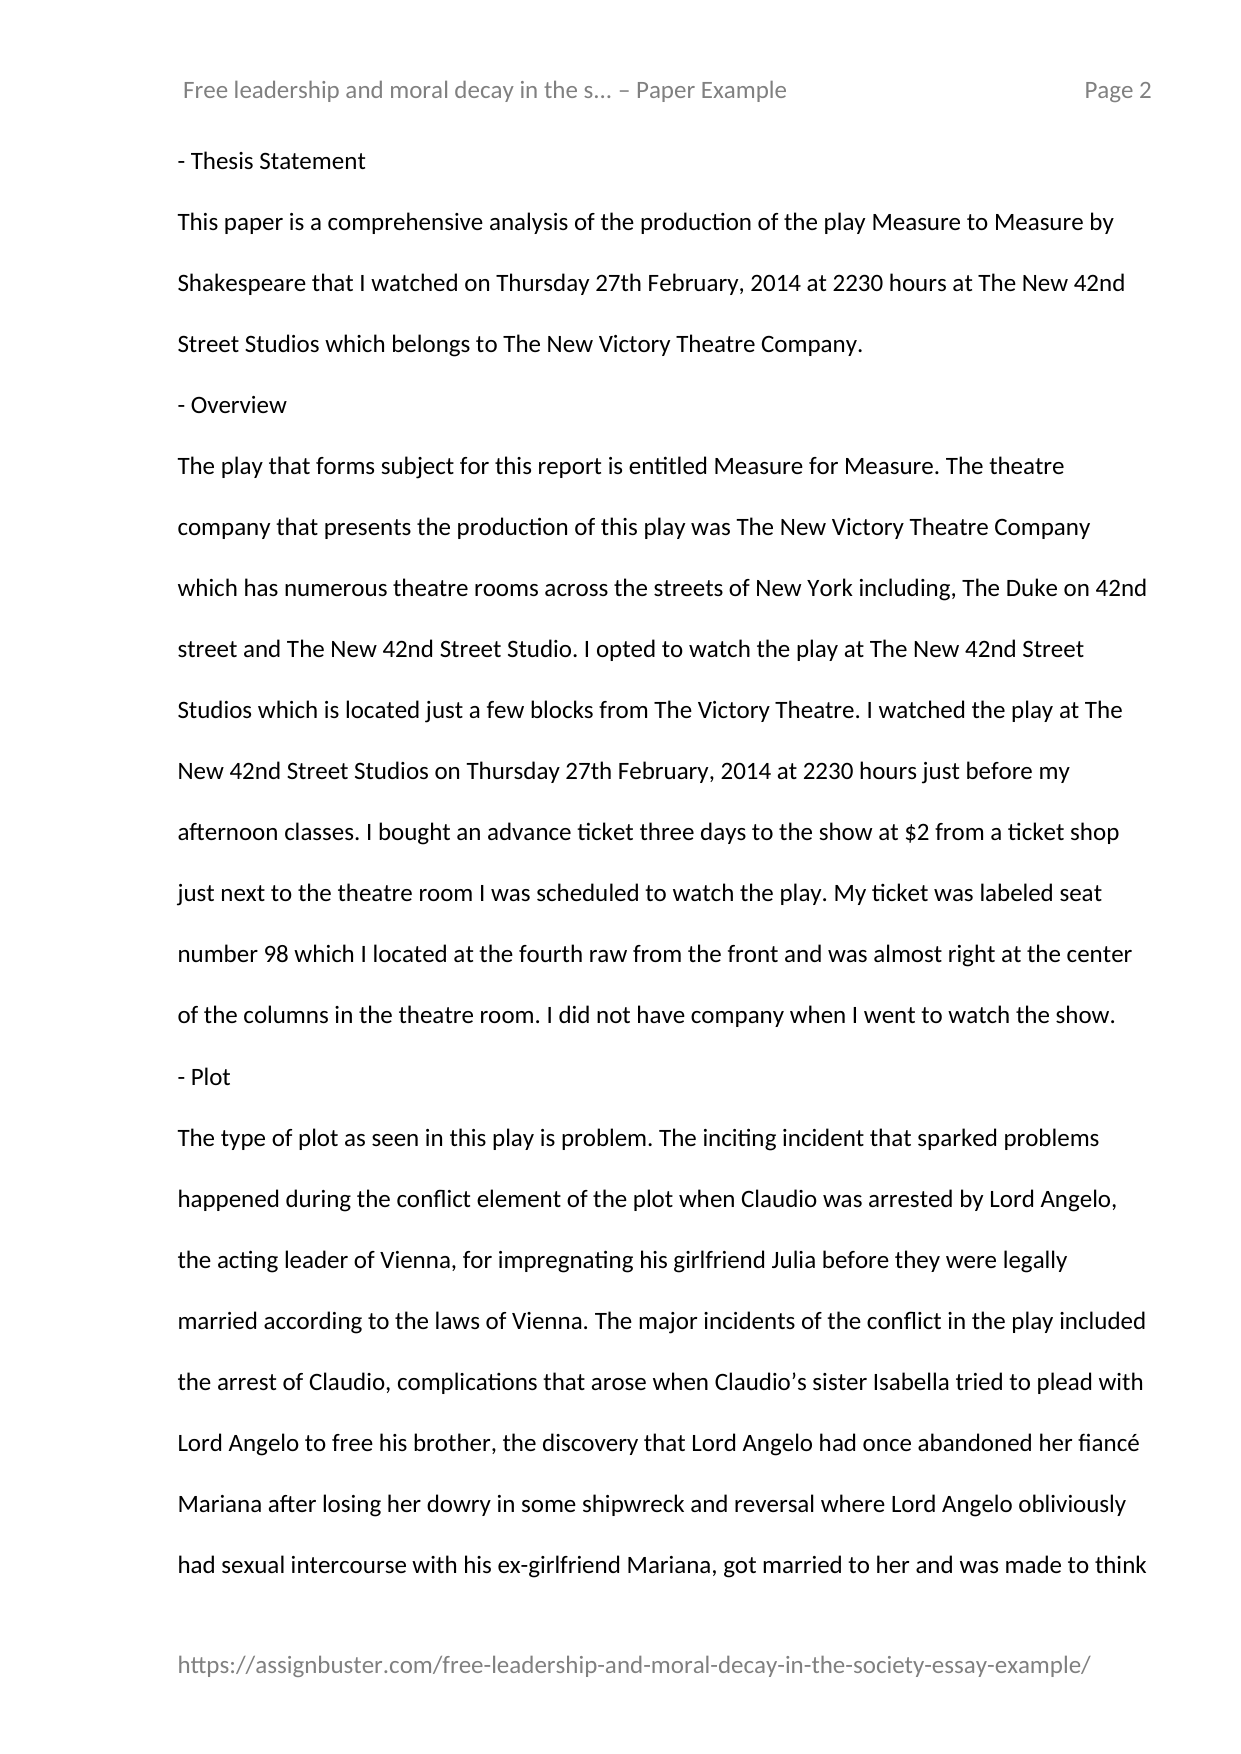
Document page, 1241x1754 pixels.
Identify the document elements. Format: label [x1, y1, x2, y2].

text [177, 145, 1152, 1579]
